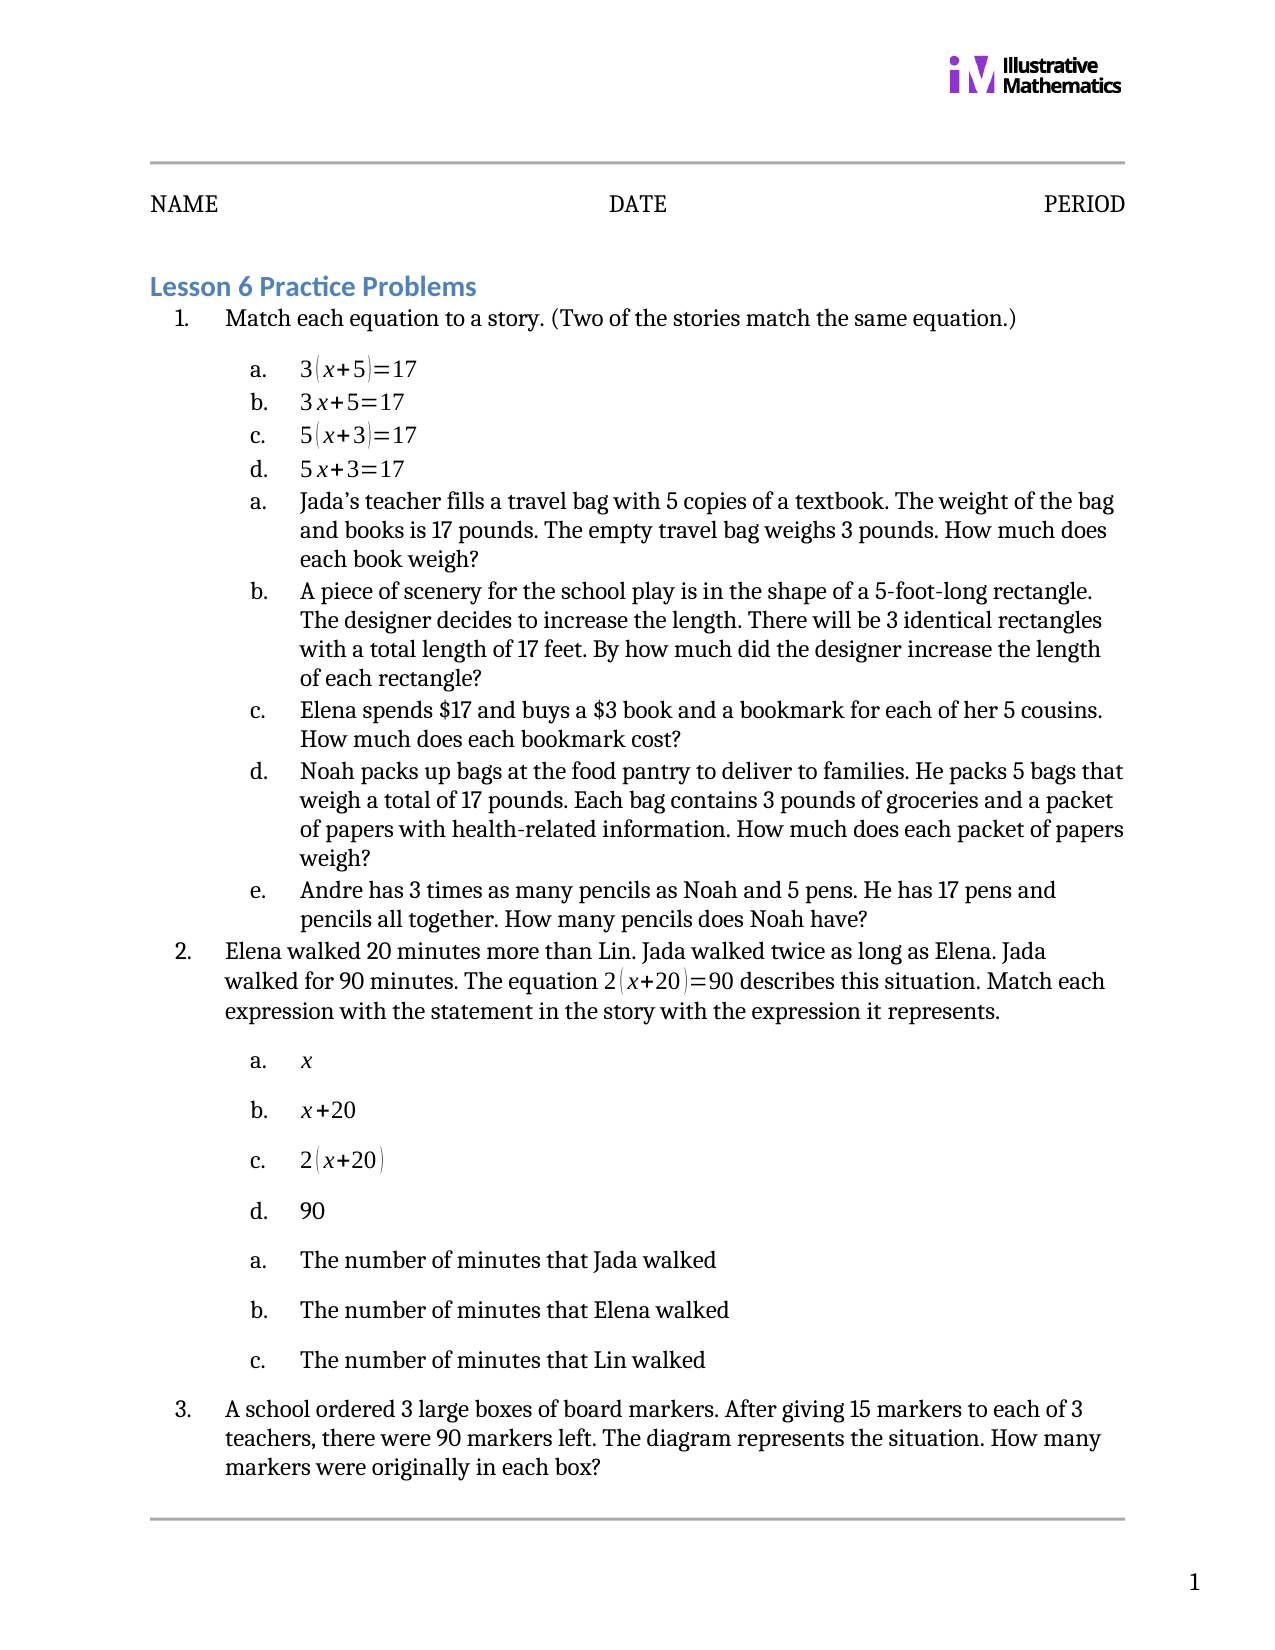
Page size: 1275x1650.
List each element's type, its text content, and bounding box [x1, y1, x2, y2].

list 90 [250, 1197, 1125, 1226]
list Elena walked 20 minutes more than Lin. Jada walked twice as long as Elena. Jada walked for 90 minutes. The equation describes this situation. Match each expression with the statement in the story with the expression it represents. [175, 937, 1125, 1025]
list Jada’s teacher fills a travel bag with 5 copies of a textbook. The weight of the bag and books is 17 pounds. The empty travel bag weighs 3 pounds. How much does each book weigh? [250, 487, 1125, 573]
list Noah packs up bags at the food pantry to deliver to families. He packs 5 bags that weigh a total of 17 pounds. Each bag contains 3 pounds of groceries and a packet of papers with health-related information. How much does each packet of papers weigh? [250, 757, 1125, 872]
list The number of minutes that Elena walked [250, 1296, 1125, 1325]
list A school ordered 3 large boxes of board markers. After giving 15 markers to each of 3 teachers, there were 90 markers left. The diagram represents the situation. How many markers were originally in each box? [175, 1395, 1125, 1481]
list A piece of scenery for the school play is in the shape of a 5-foot-long rectangle. The designer decides to increase the length. There will be 3 identical rectangles with a total length of 17 feet. By how much did the designer increase the length of each rectangle? [250, 577, 1125, 692]
list The number of minutes that Jada walked [250, 1246, 1125, 1275]
list Elena spends $17 and buys a $3 book and a bookmark for each of her 5 cousins. How much does each bookmark cost? [250, 696, 1125, 753]
list The number of minutes that Lin walked [250, 1346, 1125, 1374]
list Andre has 3 times as many pencils as Noah and 5 pens. He has 17 pens and pencils all together. How many pencils does Noah have? [250, 876, 1125, 933]
list Match each equation to a story. (Two of the stories match the same equation.) [175, 304, 1125, 333]
picture [949, 55, 1121, 93]
subtitle Lesson 6 Practice Problems [150, 268, 1125, 304]
